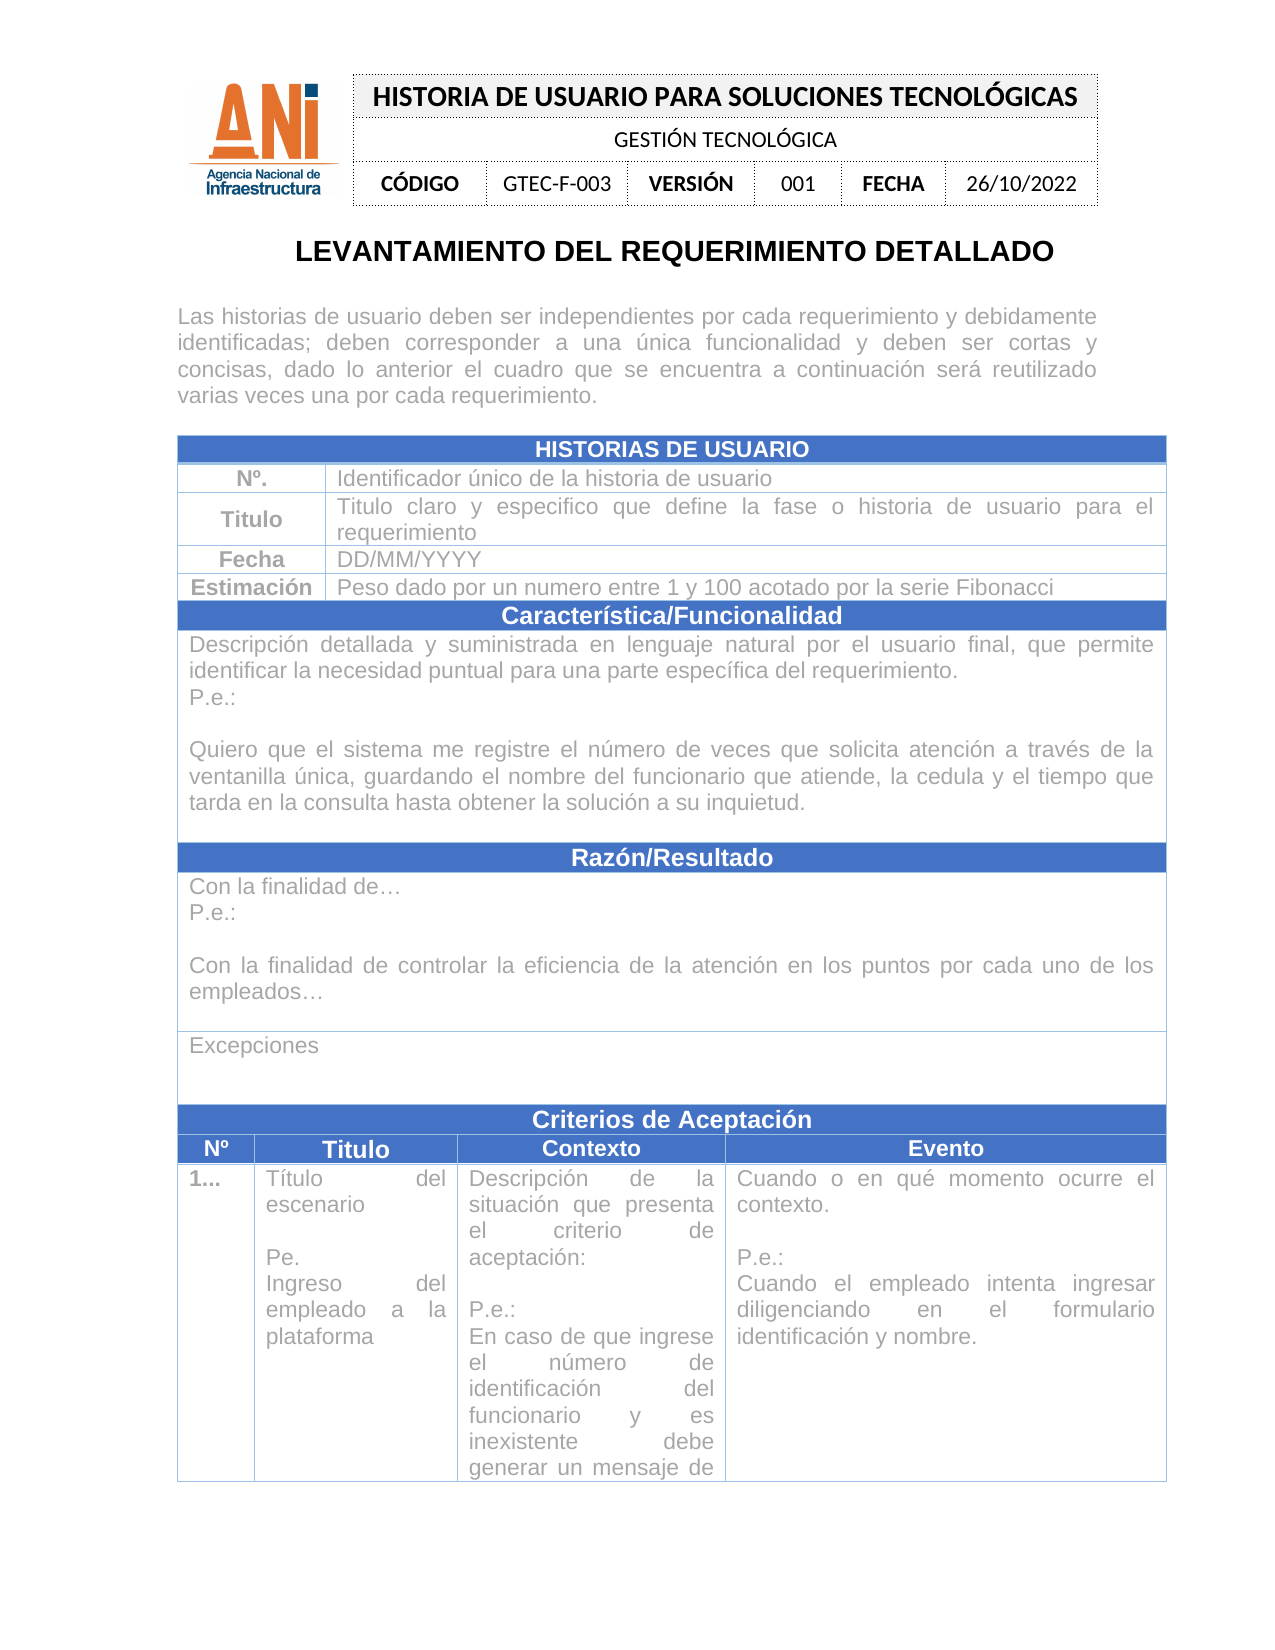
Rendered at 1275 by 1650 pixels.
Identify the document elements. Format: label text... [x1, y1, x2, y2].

table_header HISTORIAS DE USUARIO [178, 436, 1166, 462]
table_cell Titulo claro y especifico que define la fase o historia de usuario para el requerimiento [326, 493, 1166, 545]
table_cell Con la finalidad de… P.e.: Con la finalidad de controlar la eficiencia de la atención en los puntos por cada uno de los empleados… [178, 873, 1166, 1031]
table_cell Identificador único de la historia de usuario [326, 465, 1166, 492]
table_cell Contexto [458, 1135, 725, 1163]
table_cell Nº [178, 1135, 254, 1163]
text Las historias de usuario deben ser independientes por cada requerimiento y debidamente identificadas; deben corresponder a una única funcionalidad y deben ser cortas y concisas, dado lo anterior el cuadro que se encuentra a continuación será reutilizado varias veces una por cada requerimiento. [177, 303, 1098, 408]
table_cell Fecha [178, 546, 325, 573]
table_cell Cuando o en qué momento ocurre el contexto. P.e.: Cuando el empleado intenta ingresar diligenciando en el formulario identificación y nombre. [726, 1165, 1166, 1481]
table_cell DD/MM/YYYY [326, 546, 1166, 573]
table_cell Característica/Funcionalidad [178, 601, 1166, 630]
table_cell Descripción detallada y suministrada en lenguaje natural por el usuario final, que permite identificar la necesidad puntual para una parte específica del requerimiento. P.e.: Quiero que el sistema me registre el número de veces que solicita atención a través de la ventanilla única, guardando el nombre del funcionario que atiende, la cedula y el tiempo que tarda en la consulta hasta obtener la solución a su inquietud. [178, 631, 1166, 842]
picture [188, 83, 342, 196]
subtitle LEVANTAMIENTO DEL REQUERIMIENTO DETALLADO [252, 234, 1098, 268]
table_cell Excepciones [178, 1032, 1166, 1104]
table_cell Estimación [178, 574, 325, 600]
table_cell Evento [726, 1135, 1166, 1163]
table_cell Razón/Resultado [178, 843, 1166, 872]
table_cell Nº. [178, 465, 325, 492]
table_cell Peso dado por un numero entre 1 y 100 acotado por la serie Fibonacci [326, 574, 1166, 600]
table_cell 1... [178, 1165, 254, 1481]
table_cell Titulo [178, 493, 325, 545]
table_cell Título del escenario Pe. Ingreso del empleado a la plataforma [255, 1165, 457, 1481]
table_cell Criterios de Aceptación [178, 1105, 1166, 1134]
table_cell Titulo [255, 1135, 457, 1163]
